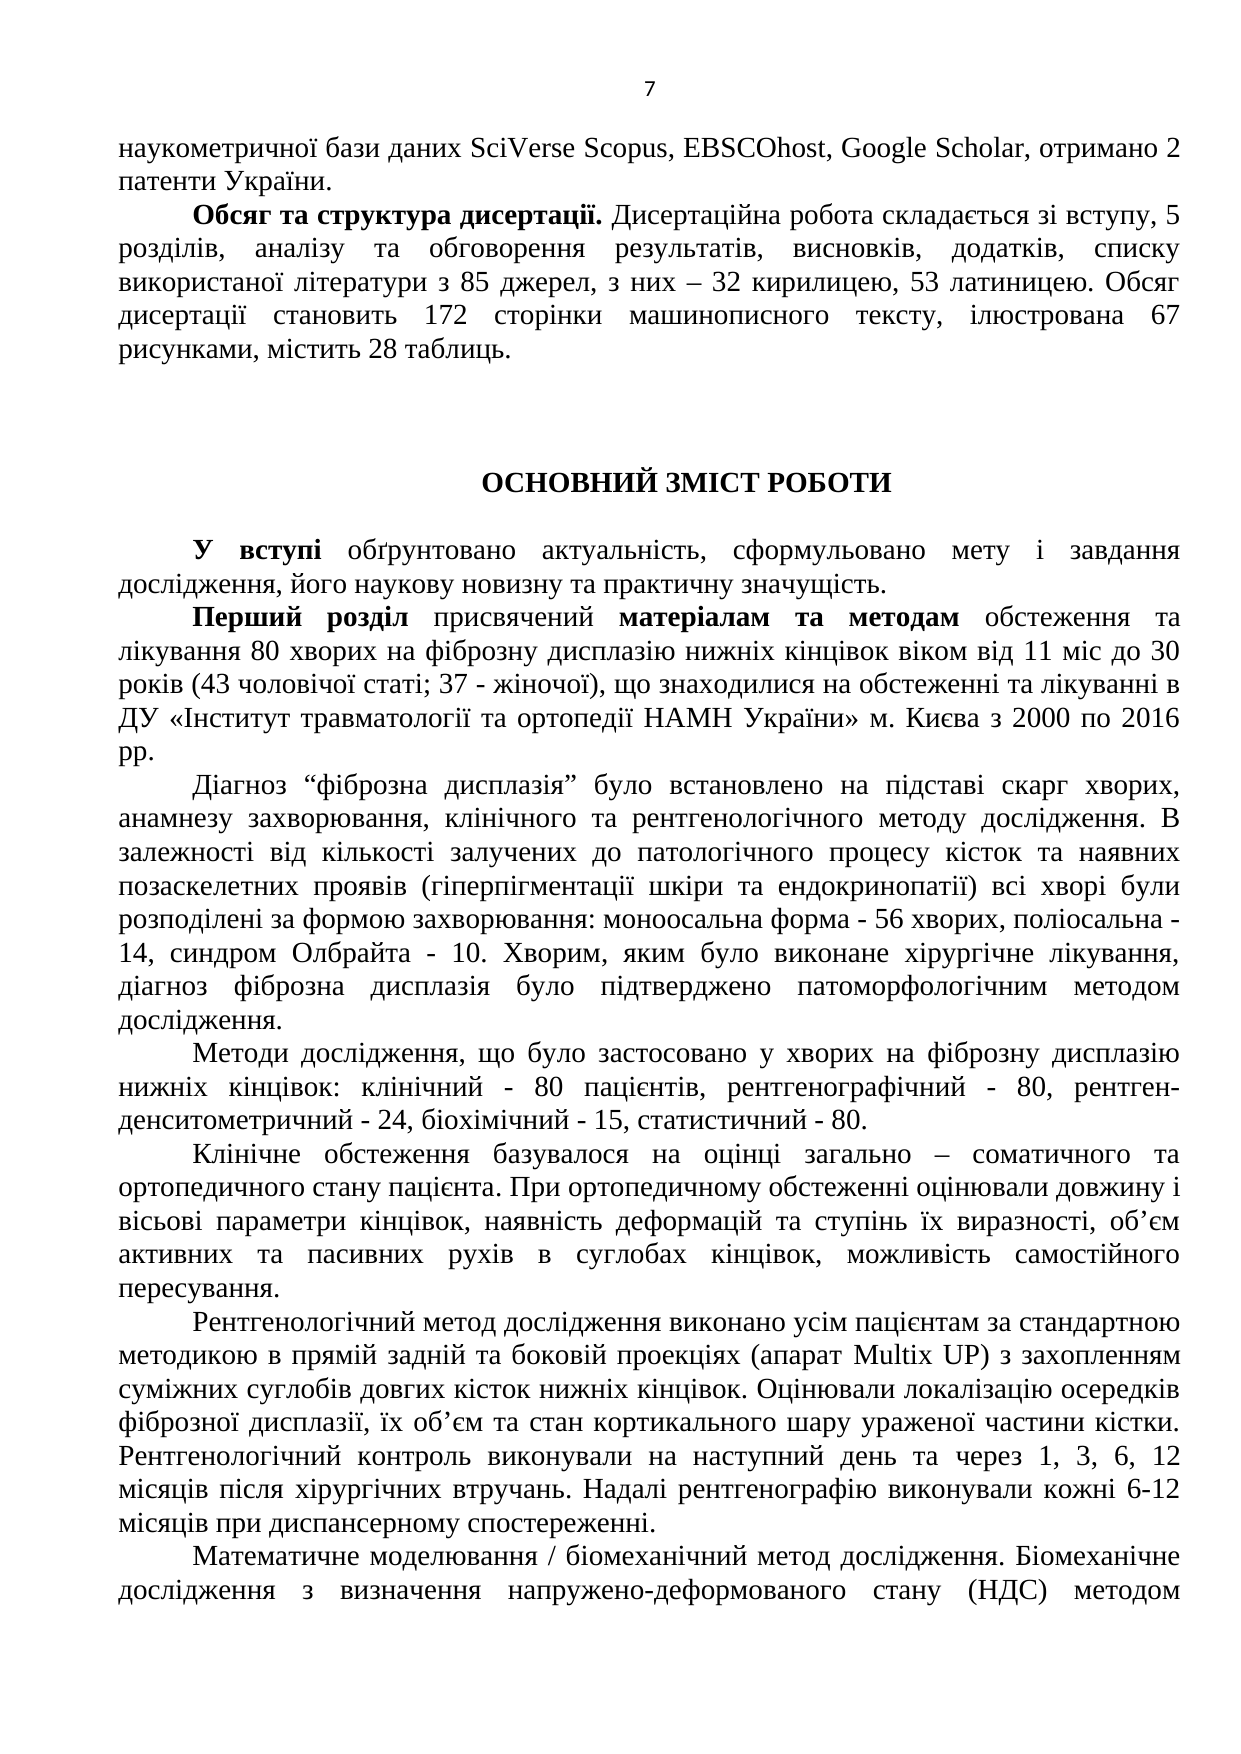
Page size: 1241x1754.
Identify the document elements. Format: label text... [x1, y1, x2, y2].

text Діагноз “фіброзна дисплазія” було встановлено на підставі скарг хворих, анамнезу захворювання, клінічного та рентгенологічного методу дослідження. В залежності від кількості залучених до патологічного процесу кісток та наявних позаскелетних проявів (гіперпігментації шкіри та ендокринопатії) всі хворі були розподілені за формою захворювання: моноосальна форма - 56 хворих, поліосальна - 14, синдром Олбрайта - 10. Хворим, яким було виконане хірургічне лікування, діагноз фіброзна дисплазія було підтверджено патоморфологічним методом дослідження. [118, 767, 1181, 1035]
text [118, 130, 1181, 197]
text ОСНОВНИЙ ЗМІСТ РОБОТИ [118, 465, 1181, 499]
text Клінічне обстеження базувалося на оцінці загально – соматичного та ортопедичного стану пацієнта. При ортопедичному обстеженні оцінювали довжину і вісьові параметри кінцівок, наявність деформацій та ступінь їх виразності, об’єм активних та пасивних рухів в суглобах кінцівок, можливість самостійного пересування. [118, 1136, 1181, 1304]
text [118, 1538, 1181, 1606]
text Перший розділ присвячений матеріалам та методам обстеження та лікування 80 хворих на фіброзну дисплазію нижніх кінцівок віком від 11 міс до 30 років (43 чоловічої статі; 37 - жіночої), що знаходилися на обстеженні та лікуванні в ДУ «Інститут травматології та ортопедії НАМН України» м. Києва з 2000 по 2016 рр. [118, 599, 1181, 767]
text Методи дослідження, що було застосовано у хворих на фіброзну дисплазію нижніх кінцівок: клінічний - 80 пацієнтів, рентгенографічний - 80, рентген-денситометричний - 24, біохімічний - 15, статистичний - 80. [118, 1035, 1181, 1136]
text У вступі обґрунтовано актуальність, сформульовано мету і завдання дослідження, його наукову новизну та практичну значущість. [118, 532, 1181, 599]
text Обсяг та структура дисертації. Дисертаційна робота складається зі вступу, 5 розділів, аналізу та обговорення результатів, висновків, додатків, списку використаної літератури з 85 джерел, з них – 32 кирилицею, 53 латиницею. Обсяг дисертації становить 172 сторінки машинописного тексту, ілюстрована 67 рисунками, містить 28 таблиць. [118, 197, 1181, 364]
text Рентгенологічний метод дослідження виконано усім пацієнтам за стандартною методикою в прямій задній та боковій проекціях (апарат Multix UP) з захопленням суміжних суглобів довгих кісток нижніх кінцівок. Оцінювали локалізацію осередків фіброзної дисплазії, їх об’єм та стан кортикального шару ураженої частини кістки. Рентгенологічний контроль виконували на наступний день та через 1, 3, 6, 12 місяців після хірургічних втручань. Надалі рентгенографію виконували кожні 6-12 місяців при диспансерному спостереженні. [118, 1304, 1181, 1538]
